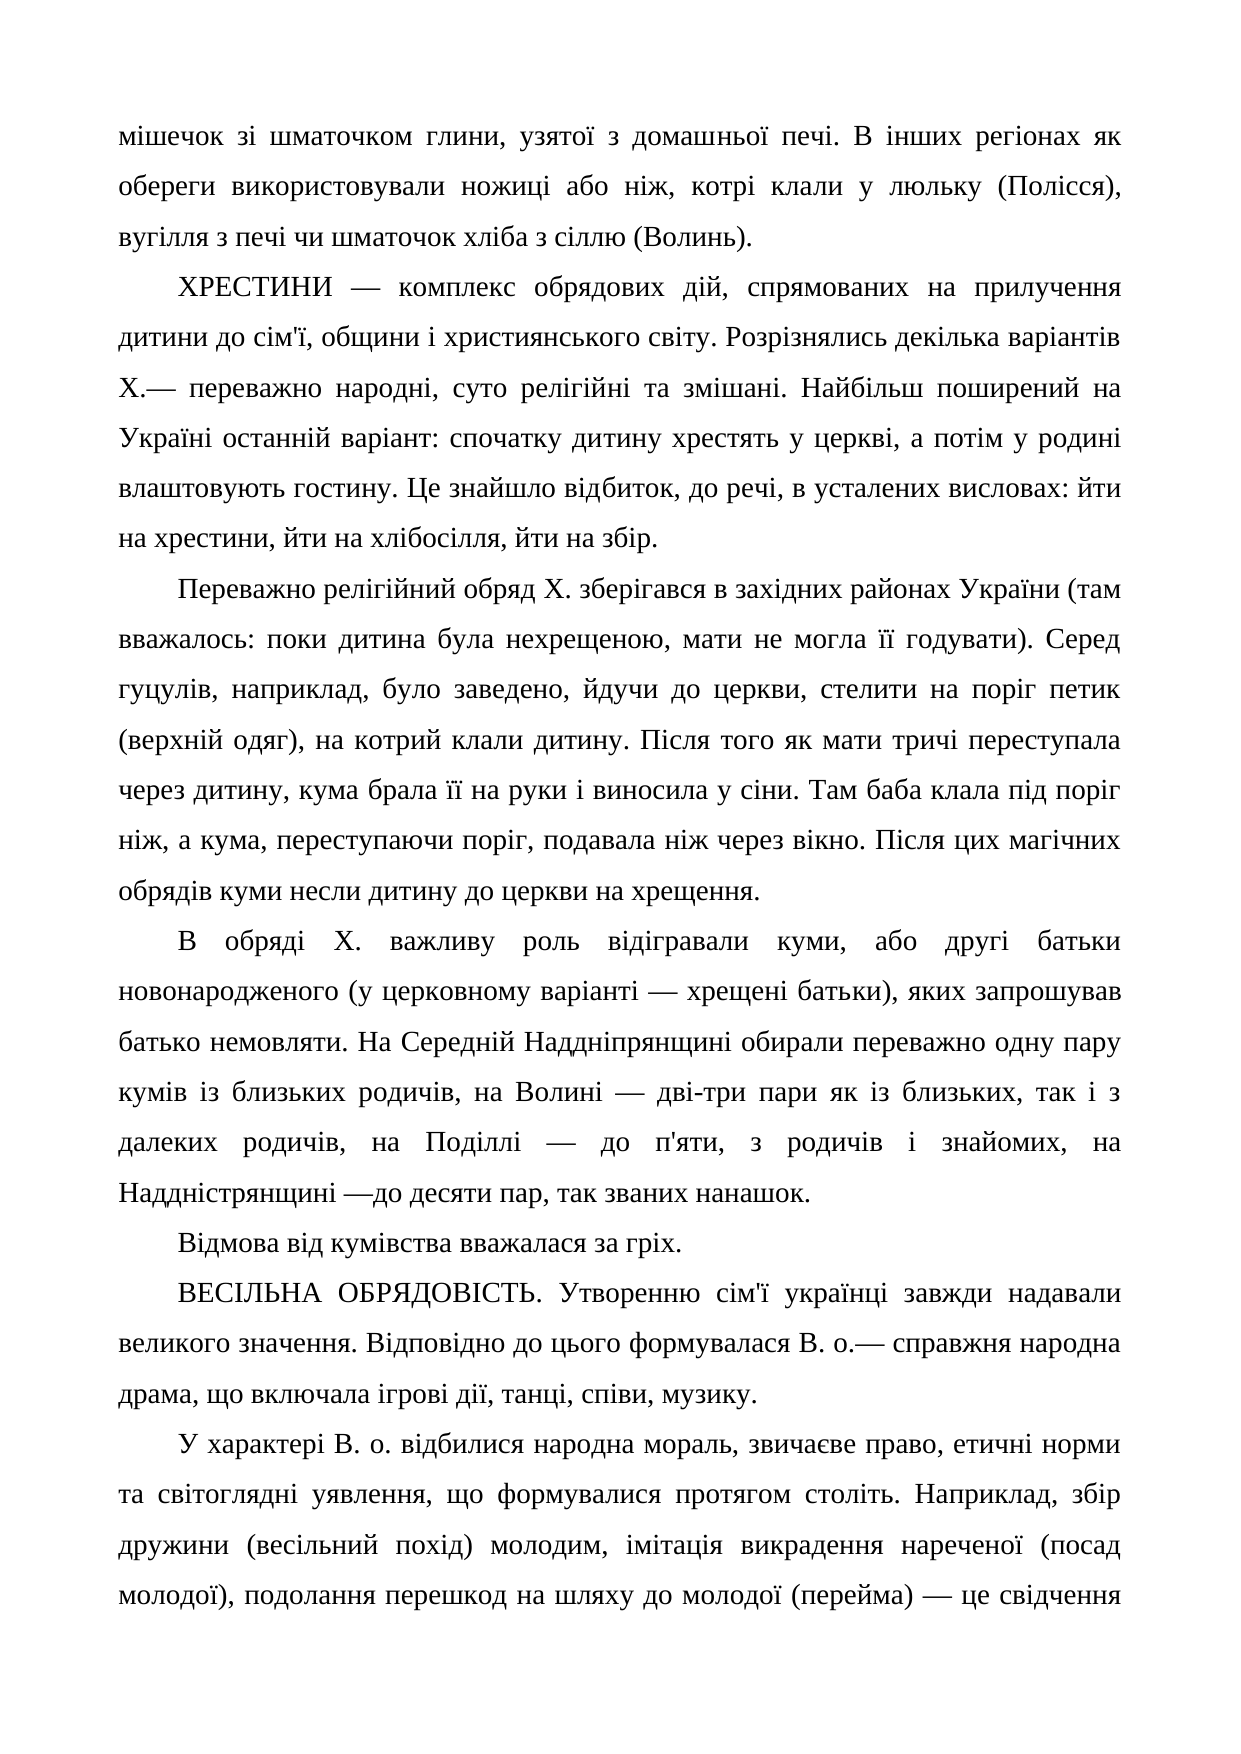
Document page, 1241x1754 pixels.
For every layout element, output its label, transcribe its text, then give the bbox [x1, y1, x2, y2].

text В обряді X. важливу роль відігравали куми, або другі батьки новонародженого (у церковному варіанті — хрещені батьки), яких запрошував батько немовляти. На Середній Наддніпрянщині обирали переважно одну пару кумів із близьких родичів, на Волині — дві-три пари як із близьких, так і з далеких родичів, на Поділлі — до п'яти, з родичів і знайомих, на Наддністрянщині —до десяти пар, так званих нанашок. [118, 923, 1122, 1208]
text ХРЕСТИНИ — комплекс обрядових дій, спрямованих на прилучення дитини до сім'ї, общини і християнського світу. Розрізнялись декілька варіантів X.— переважно народні, суто релігійні та змішані. Найбільш поширений на Україні останній варіант: спочатку дитину хрестять у церкві, а потім у родині влаштовують гостину. Це знайшло відбиток, до речі, в усталених висловах: йти на хрестини, йти на хлібосілля, йти на збір. [118, 269, 1122, 554]
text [118, 118, 1122, 252]
text Відмова від кумівства вважалася за гріх. [118, 1225, 1122, 1258]
text ВЕСІЛЬНА ОБРЯДОВІСТЬ. Утворенню сім'ї українці завжди надавали великого значення. Відповідно до цього формувалася В. о.— справжня народна драма, що включала ігрові дії, танці, співи, музику. [118, 1275, 1122, 1409]
text Переважно релігійний обряд X. зберігався в західних районах України (там вважалось: поки дитина була нехрещеною, мати не могла її годувати). Серед гуцулів, наприклад, було заведено, йдучи до церкви, стелити на поріг петик (верхній одяг), на котрий клали дитину. Після того як мати тричі переступала через дитину, кума брала її на руки і виносила у сіни. Там баба клала під поріг ніж, а кума, переступаючи поріг, подавала ніж через вікно. Після цих магічних обрядів куми несли дитину до церкви на хрещення. [118, 571, 1122, 906]
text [118, 1426, 1122, 1611]
